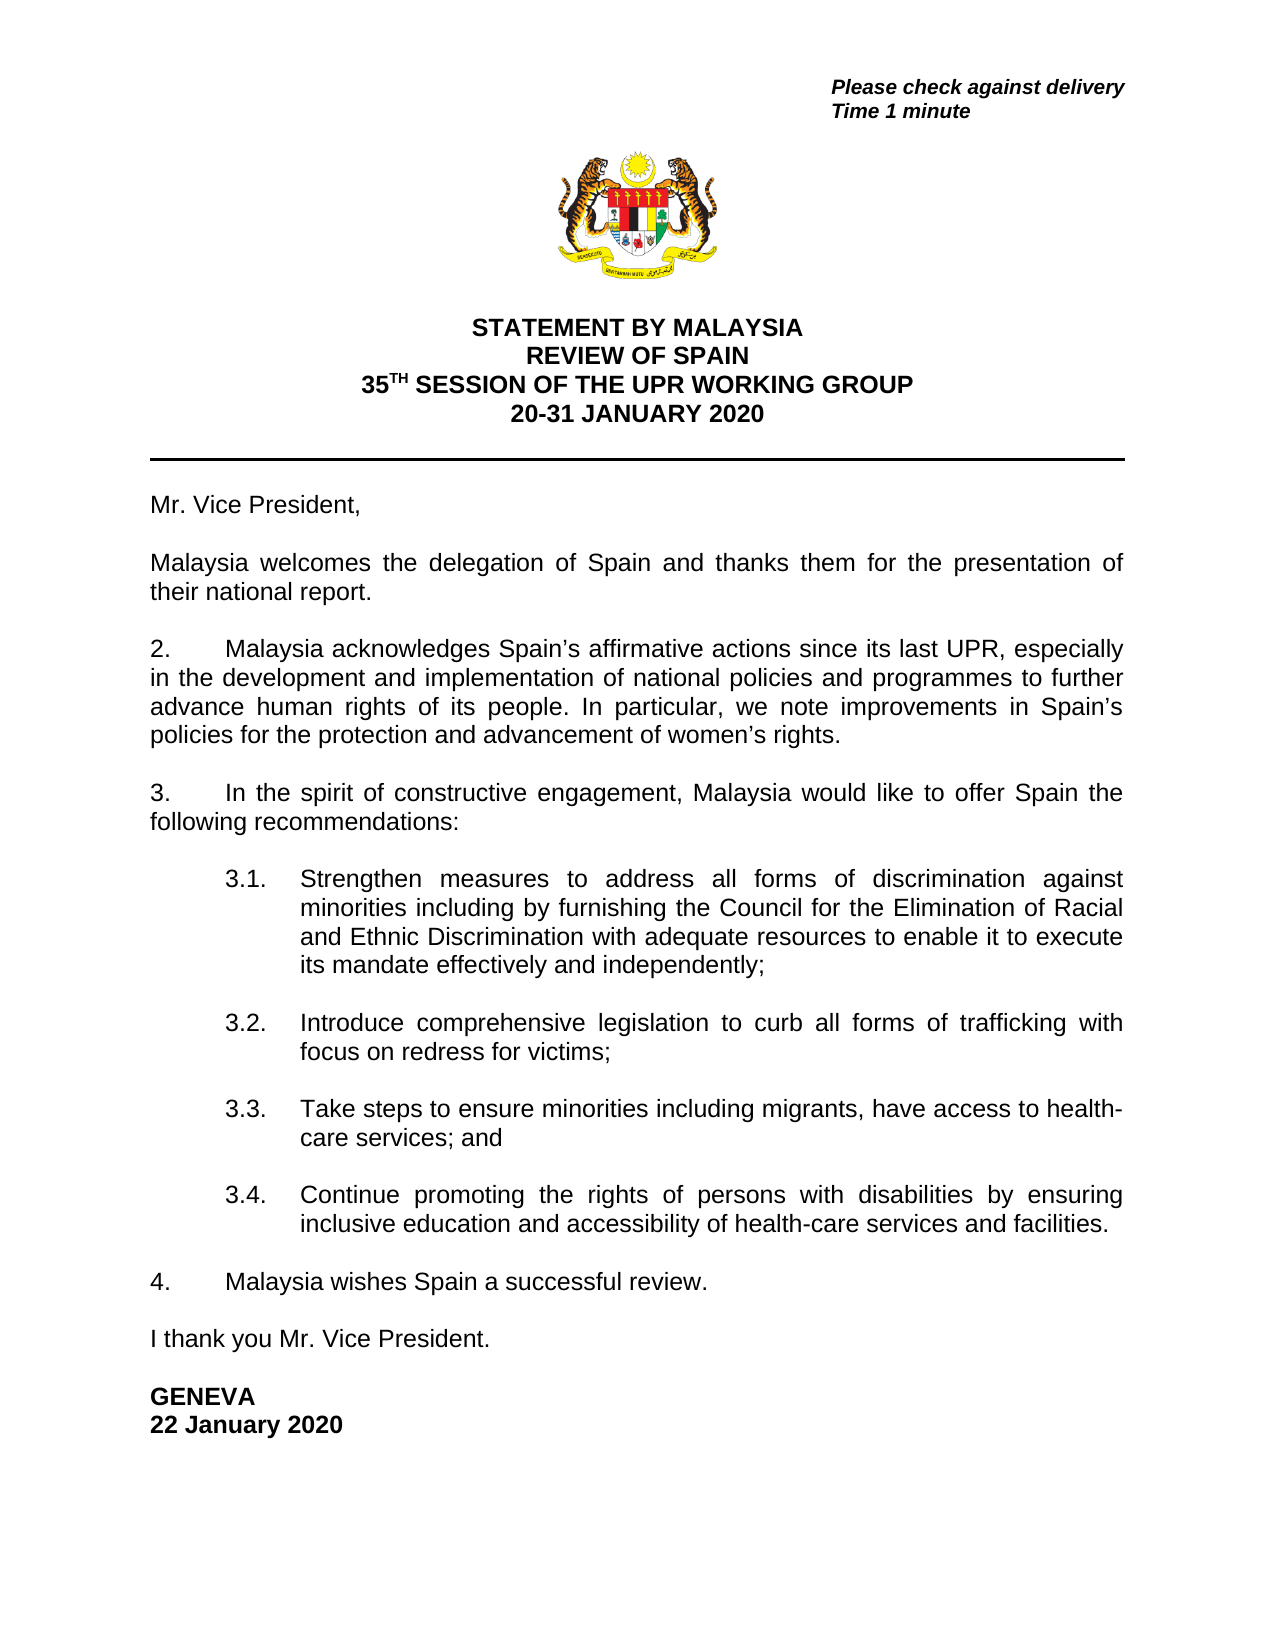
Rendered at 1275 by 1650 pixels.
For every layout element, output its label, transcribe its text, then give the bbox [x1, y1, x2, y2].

text STATEMENT BY MALAYSIA [150, 312, 1125, 341]
text Mr. Vice President, [150, 490, 1125, 519]
text GENEVA 22 January 2020 [150, 1381, 1125, 1439]
text Malaysia welcomes the delegation of Spain and thanks them for the presentation of their national report. [150, 548, 1125, 605]
picture [558, 151, 717, 279]
text 35TH SESSION OF THE UPR WORKING GROUP [150, 370, 1125, 399]
text 3.3. Take steps to ensure minorities including migrants, have access to health-care services; and [225, 1094, 1125, 1151]
text 20-31 JANUARY 2020 [150, 399, 1125, 427]
text 3.2. Introduce comprehensive legislation to curb all forms of trafficking with focus on redress for victims; [225, 1008, 1125, 1065]
text I thank you Mr. Vice President. [150, 1324, 1125, 1353]
text REVIEW OF SPAIN [150, 341, 1125, 370]
list Malaysia acknowledges Spain’s affirmative actions since its last UPR, especially in the development and implementation of national policies and programmes to further advance human rights of its people. In particular, we note improvements in Spain’s policies for the protection and advancement of women’s rights. [150, 634, 1125, 749]
text 3.4. Continue promoting the rights of persons with disabilities by ensuring inclusive education and accessibility of health-care services and facilities. [225, 1180, 1125, 1238]
list In the spirit of constructive engagement, Malaysia would like to offer Spain the following recommendations: [150, 778, 1125, 835]
text 3.1. Strengthen measures to address all forms of discrimination against minorities including by furnishing the Council for the Elimination of Racial and Ethnic Discrimination with adequate resources to enable it to execute its mandate effectively and independently; [225, 864, 1125, 979]
list Malaysia wishes Spain a successful review. [150, 1266, 1125, 1295]
